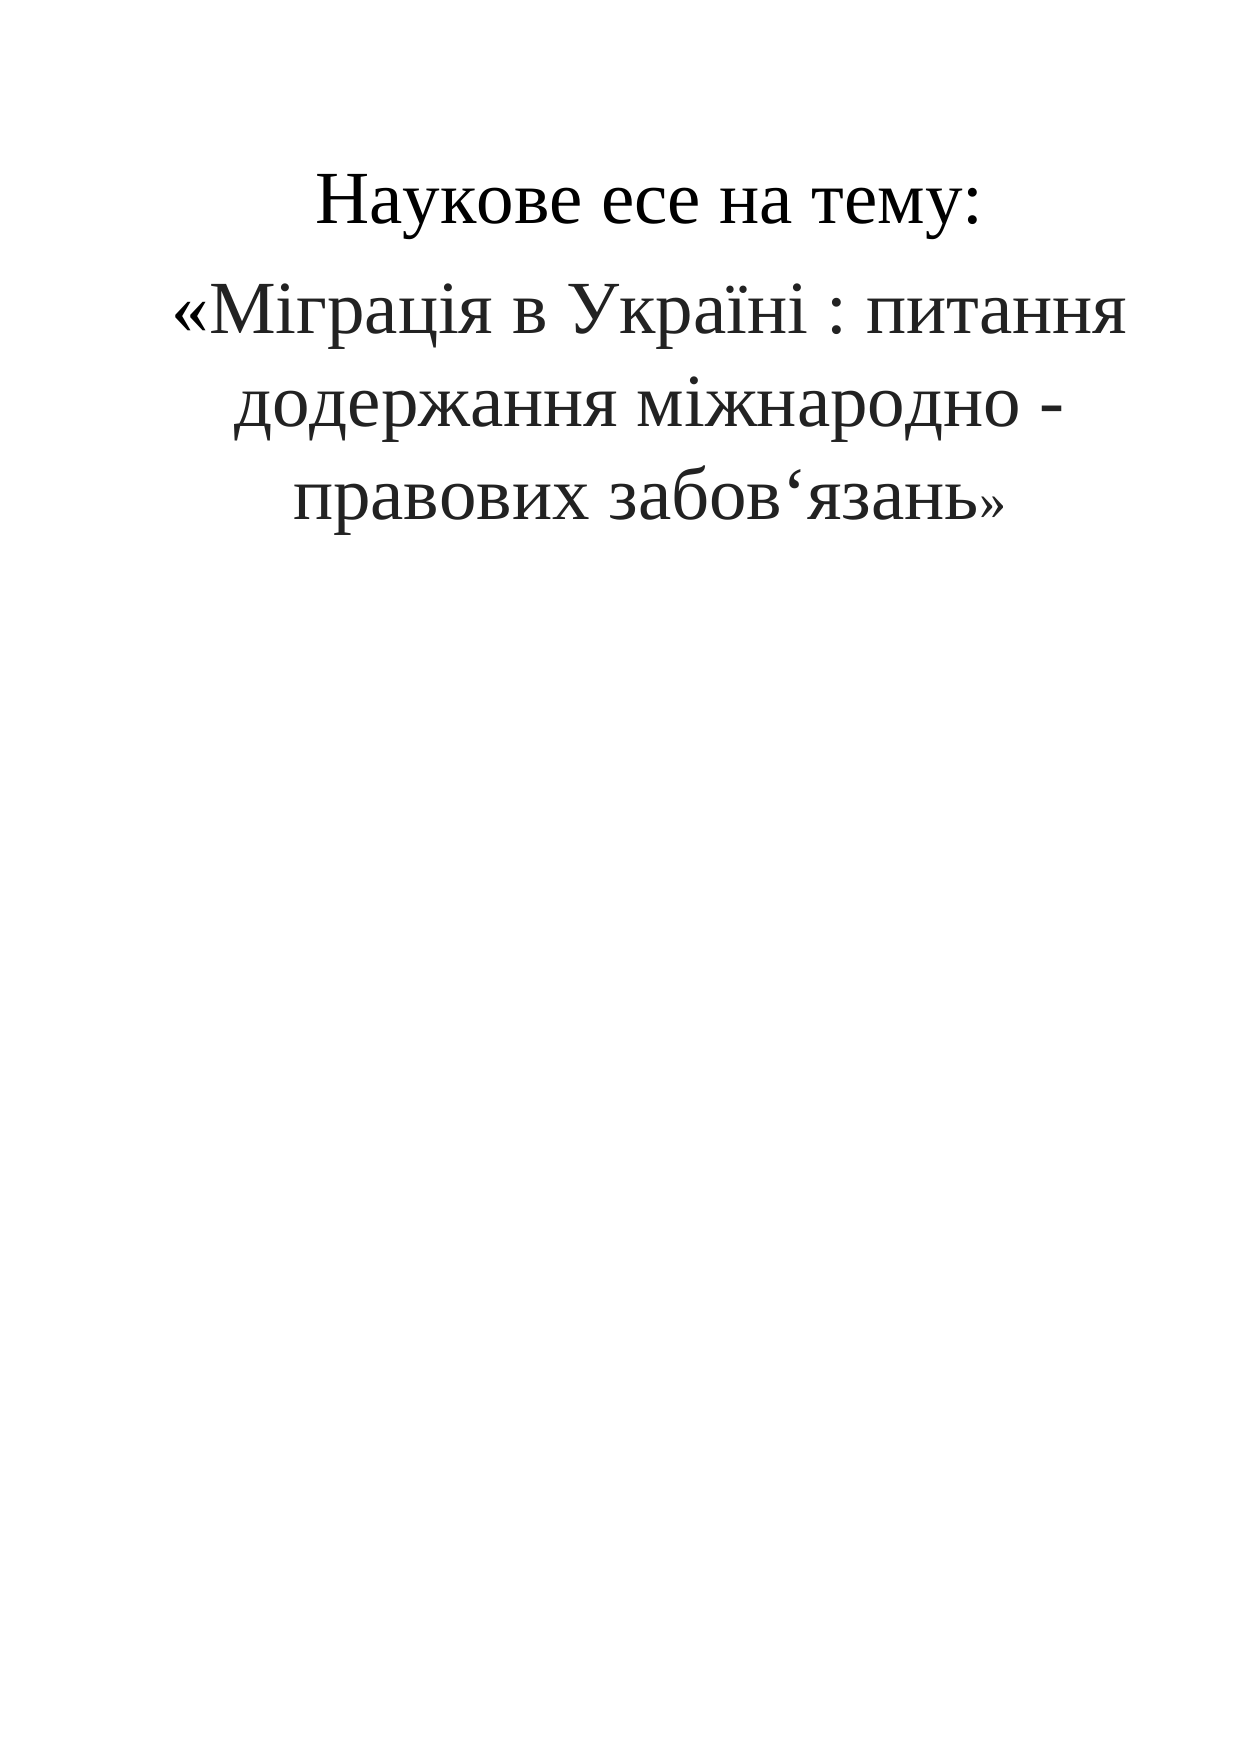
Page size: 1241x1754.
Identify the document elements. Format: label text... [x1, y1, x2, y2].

text «Міграція в Україні : питання додержання міжнародно - правових забов‘язань» [148, 263, 1152, 536]
text Наукове есе на тему: [148, 153, 1152, 239]
